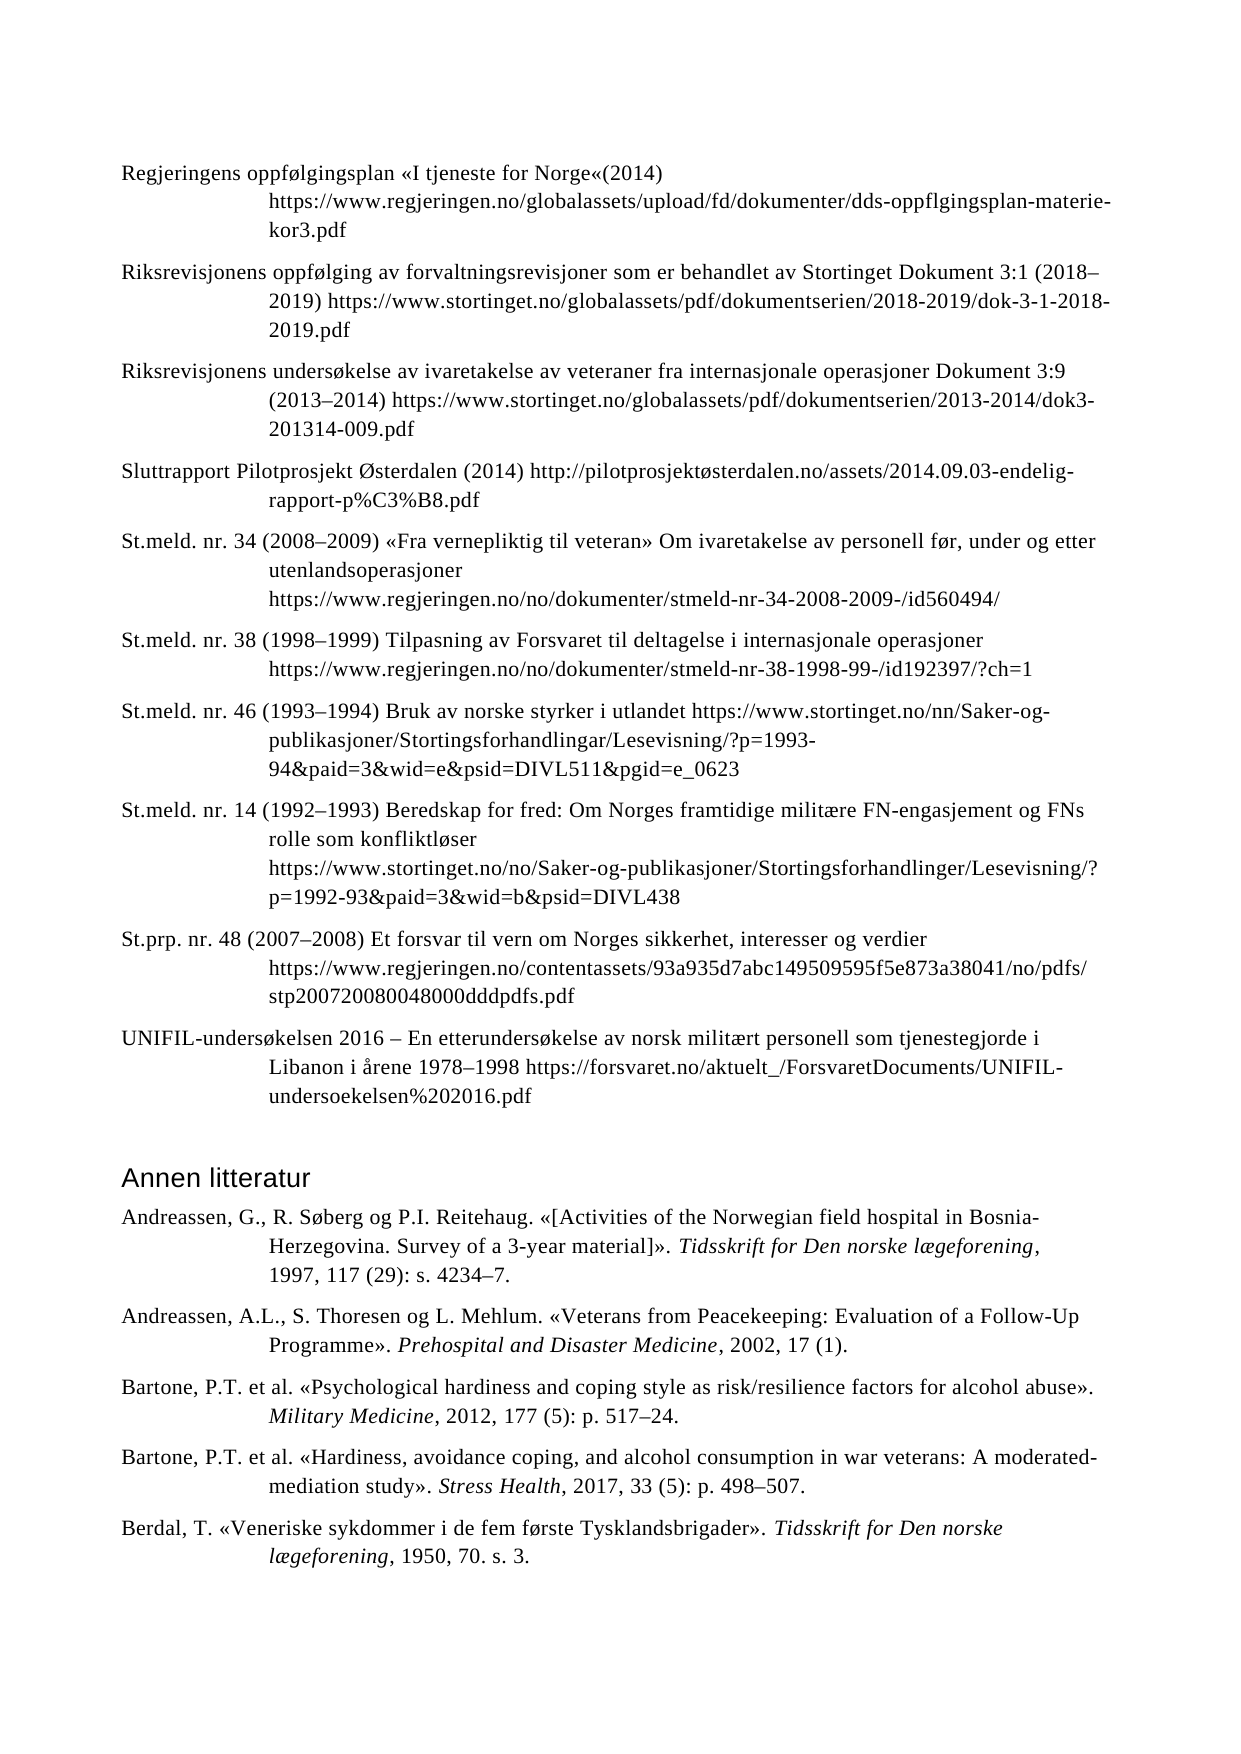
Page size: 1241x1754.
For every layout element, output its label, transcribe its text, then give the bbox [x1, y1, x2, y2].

text UNIFIL-undersøkelsen 2016 – En etterundersøkelse av norsk militært personell som tjenestegjorde i Libanon i årene 1978–1998 https://forsvaret.no/aktuelt_/ForsvaretDocuments/UNIFIL-undersoekelsen%202016.pdf [121, 1025, 1119, 1108]
text St.prp. nr. 48 (2007–2008) Et forsvar til vern om Norges sikkerhet, interesser og verdier https://www.regjeringen.no/contentassets/93a935d7abc149509595f5e873a38041/no/pdfs/stp200720080048000dddpdfs.pdf [121, 926, 1119, 1009]
text Berdal, T. «Veneriske sykdommer i de fem første Tysklandsbrigader». Tidsskrift for Den norske lægeforening, 1950, 70. s. 3. [121, 1514, 1119, 1569]
text Regjeringens oppfølgingsplan «I tjeneste for Norge«(2014) https://www.regjeringen.no/globalassets/upload/fd/dokumenter/dds-oppflgingsplan-materie-kor3.pdf [121, 159, 1119, 243]
text St.meld. nr. 14 (1992–1993) Beredskap for fred: Om Norges framtidige militære FN-engasjement og FNs rolle som konfliktløser https://www.stortinget.no/no/Saker-og-publikasjoner/Stortingsforhandlinger/Lesevisning/?p=1992-93&paid=3&wid=b&psid=DIVL438 [121, 797, 1119, 909]
text Riksrevisjonens undersøkelse av ivaretakelse av veteraner fra internasjonale operasjoner Dokument 3:9 (2013–2014) https://www.stortinget.no/globalassets/pdf/dokumentserien/2013-2014/dok3-201314-009.pdf [121, 358, 1119, 441]
text St.meld. nr. 38 (1998–1999) Tilpasning av Forsvaret til deltagelse i internasjonale operasjoner https://www.regjeringen.no/no/dokumenter/stmeld-nr-38-1998-99-/id192397/?ch=1 [121, 627, 1119, 682]
text Sluttrapport Pilotprosjekt Østerdalen (2014) http://pilotprosjektøsterdalen.no/assets/2014.09.03-endelig-rapport-p%C3%B8.pdf [121, 458, 1119, 512]
text Andreassen, G., R. Søberg og P.I. Reitehaug. «[Activities of the Norwegian field hospital in Bosnia-Herzegovina. Survey of a 3-year material]». Tidsskrift for Den norske lægeforening, 1997, 117 (29): s. 4234–7. [121, 1204, 1119, 1287]
text Bartone, P.T. et al. «Hardiness, avoidance coping, and alcohol consumption in war veterans: A moderated-mediation study». Stress Health, 2017, 33 (5): p. 498–507. [121, 1444, 1119, 1498]
text St.meld. nr. 34 (2008–2009) «Fra vernepliktig til veteran» Om ivaretakelse av personell før, under og etter utenlandsoperasjoner https://www.regjeringen.no/no/dokumenter/stmeld-nr-34-2008-2009-/id560494/ [121, 528, 1119, 611]
text Bartone, P.T. et al. «Psychological hardiness and coping style as risk/resilience factors for alcohol abuse». Military Medicine, 2012, 177 (5): p. 517–24. [121, 1374, 1119, 1428]
text Andreassen, A.L., S. Thoresen og L. Mehlum. «Veterans from Peacekeeping: Evaluation of a Follow-Up Programme». Prehospital and Disaster Medicine, 2002, 17 (1). [121, 1303, 1119, 1357]
text Riksrevisjonens oppfølging av forvaltningsrevisjoner som er behandlet av Stortinget Dokument 3:1 (2018–2019) https://www.stortinget.no/globalassets/pdf/dokumentserien/2018-2019/dok-3-1-2018-2019.pdf [121, 259, 1119, 342]
text St.meld. nr. 46 (1993–1994) Bruk av norske styrker i utlandet https://www.stortinget.no/nn/Saker-og-publikasjoner/Stortingsforhandlingar/Lesevisning/?p=1993-94&paid=3&wid=e&psid=DIVL511&pgid=e_0623 [121, 698, 1119, 781]
text Annen litteratur [121, 1162, 1119, 1193]
